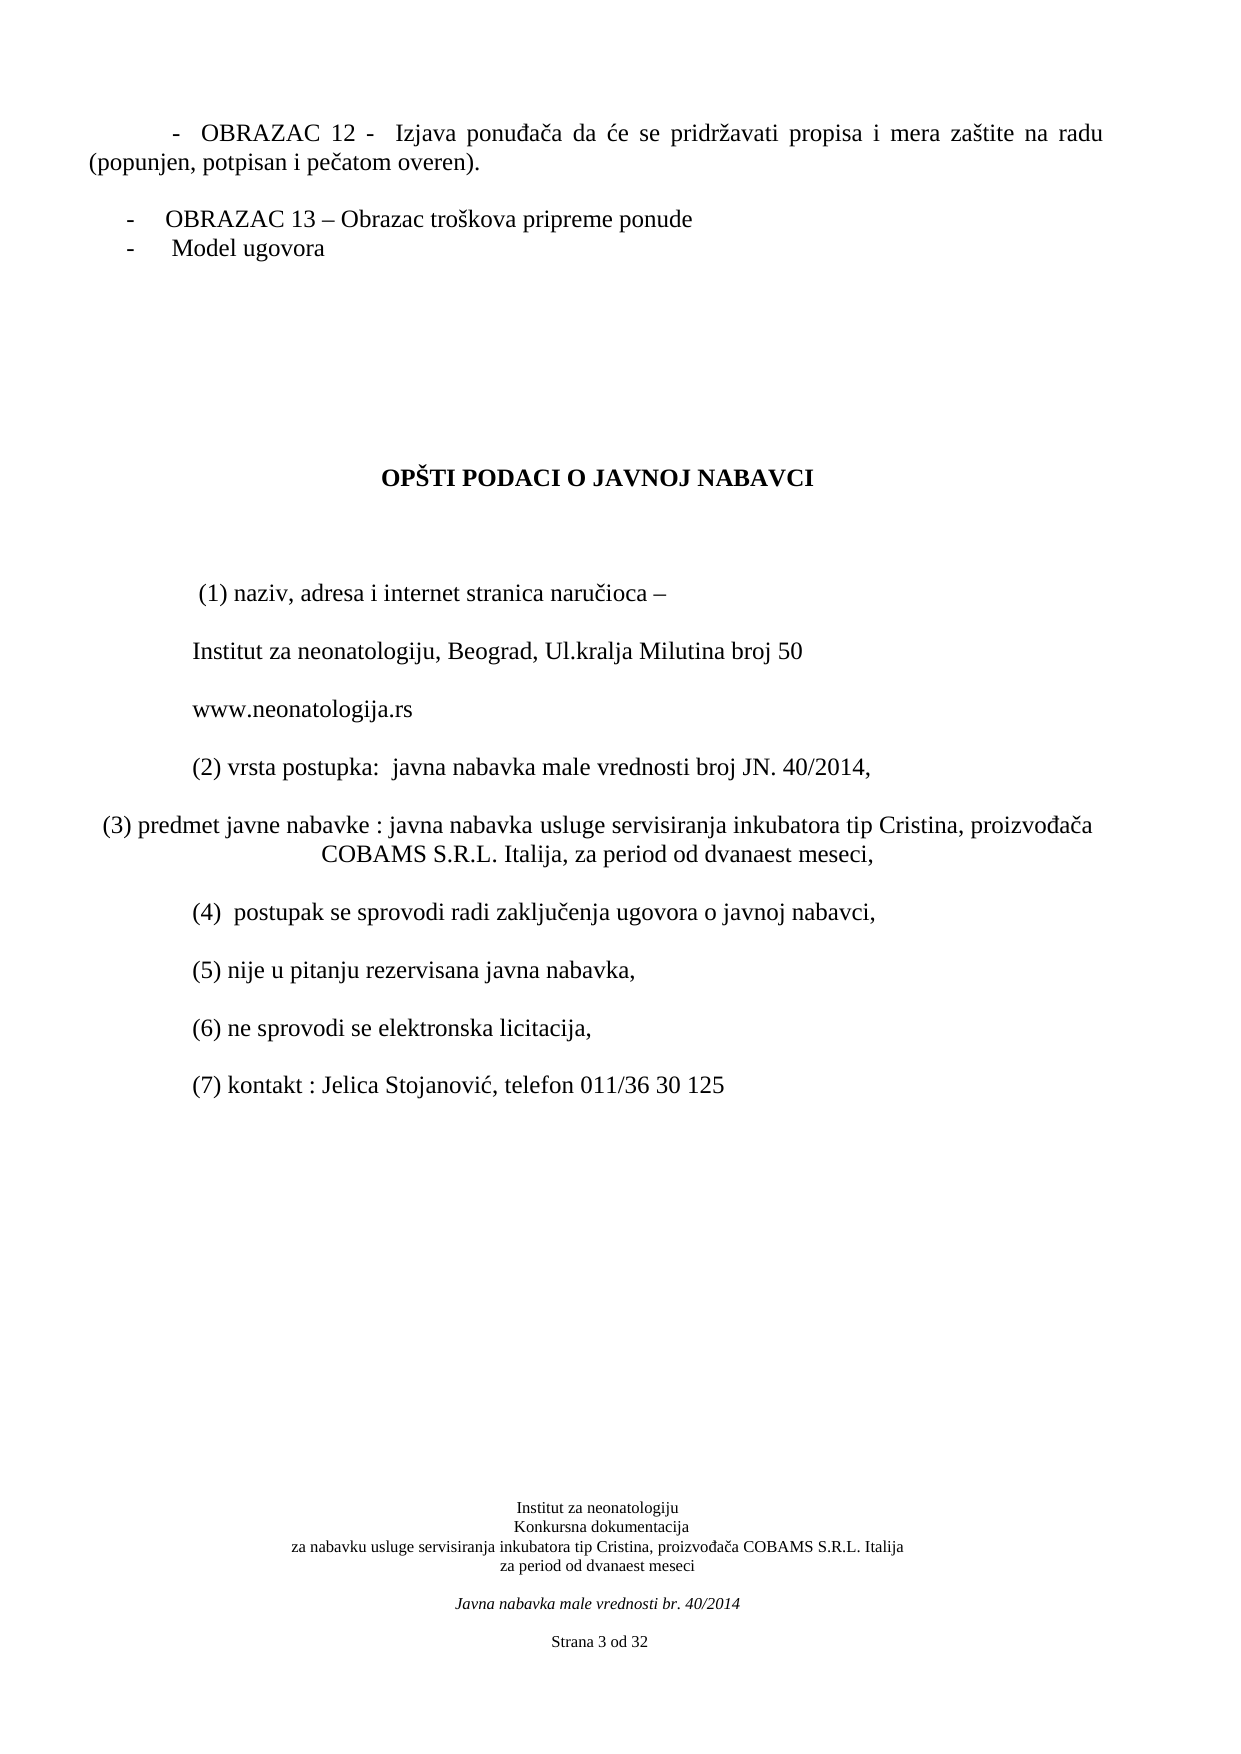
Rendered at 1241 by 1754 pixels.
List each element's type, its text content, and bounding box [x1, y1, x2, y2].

text (2) vrsta postupka: javna nabavka male vrednosti broj JN. 40/2014, [192, 752, 1106, 781]
text OPŠTI PODACI O JAVNOJ NABAVCI [89, 463, 1106, 492]
list OBRAZAC 13 – Obrazac troškova pripreme ponude [126, 204, 1106, 233]
text (1) naziv, adresa i internet stranica naručioca – [117, 578, 1106, 607]
list Model ugovora [126, 233, 1106, 262]
text Institut za neonatologiju, Beograd, Ul.kralja Milutina broj 50 [117, 636, 1106, 665]
text - OBRAZAC 12 - Izjava ponuđača da će se pridržavati propisa i mera zaštite na radu (popunjen, potpisan i pečatom overen). [89, 118, 1106, 176]
text (5) nije u pitanju rezervisana javna nabavka, [192, 955, 1106, 983]
text (7) kontakt : Jelica Stojanović, telefon 011/36 30 125 [192, 1071, 1106, 1099]
text www.neonatologija.rs [117, 694, 1106, 723]
text (4) postupak se sprovodi radi zaključenja ugovora o javnoj nabavci, [192, 897, 1106, 926]
text (6) ne sprovodi se elektronska licitacija, [192, 1013, 1106, 1041]
text (3) predmet javne nabavke : javna nabavka usluge servisiranja inkubatora tip Cristina, proizvođača COBAMS S.R.L. Italija, za period od dvanaest meseci, [89, 810, 1106, 868]
